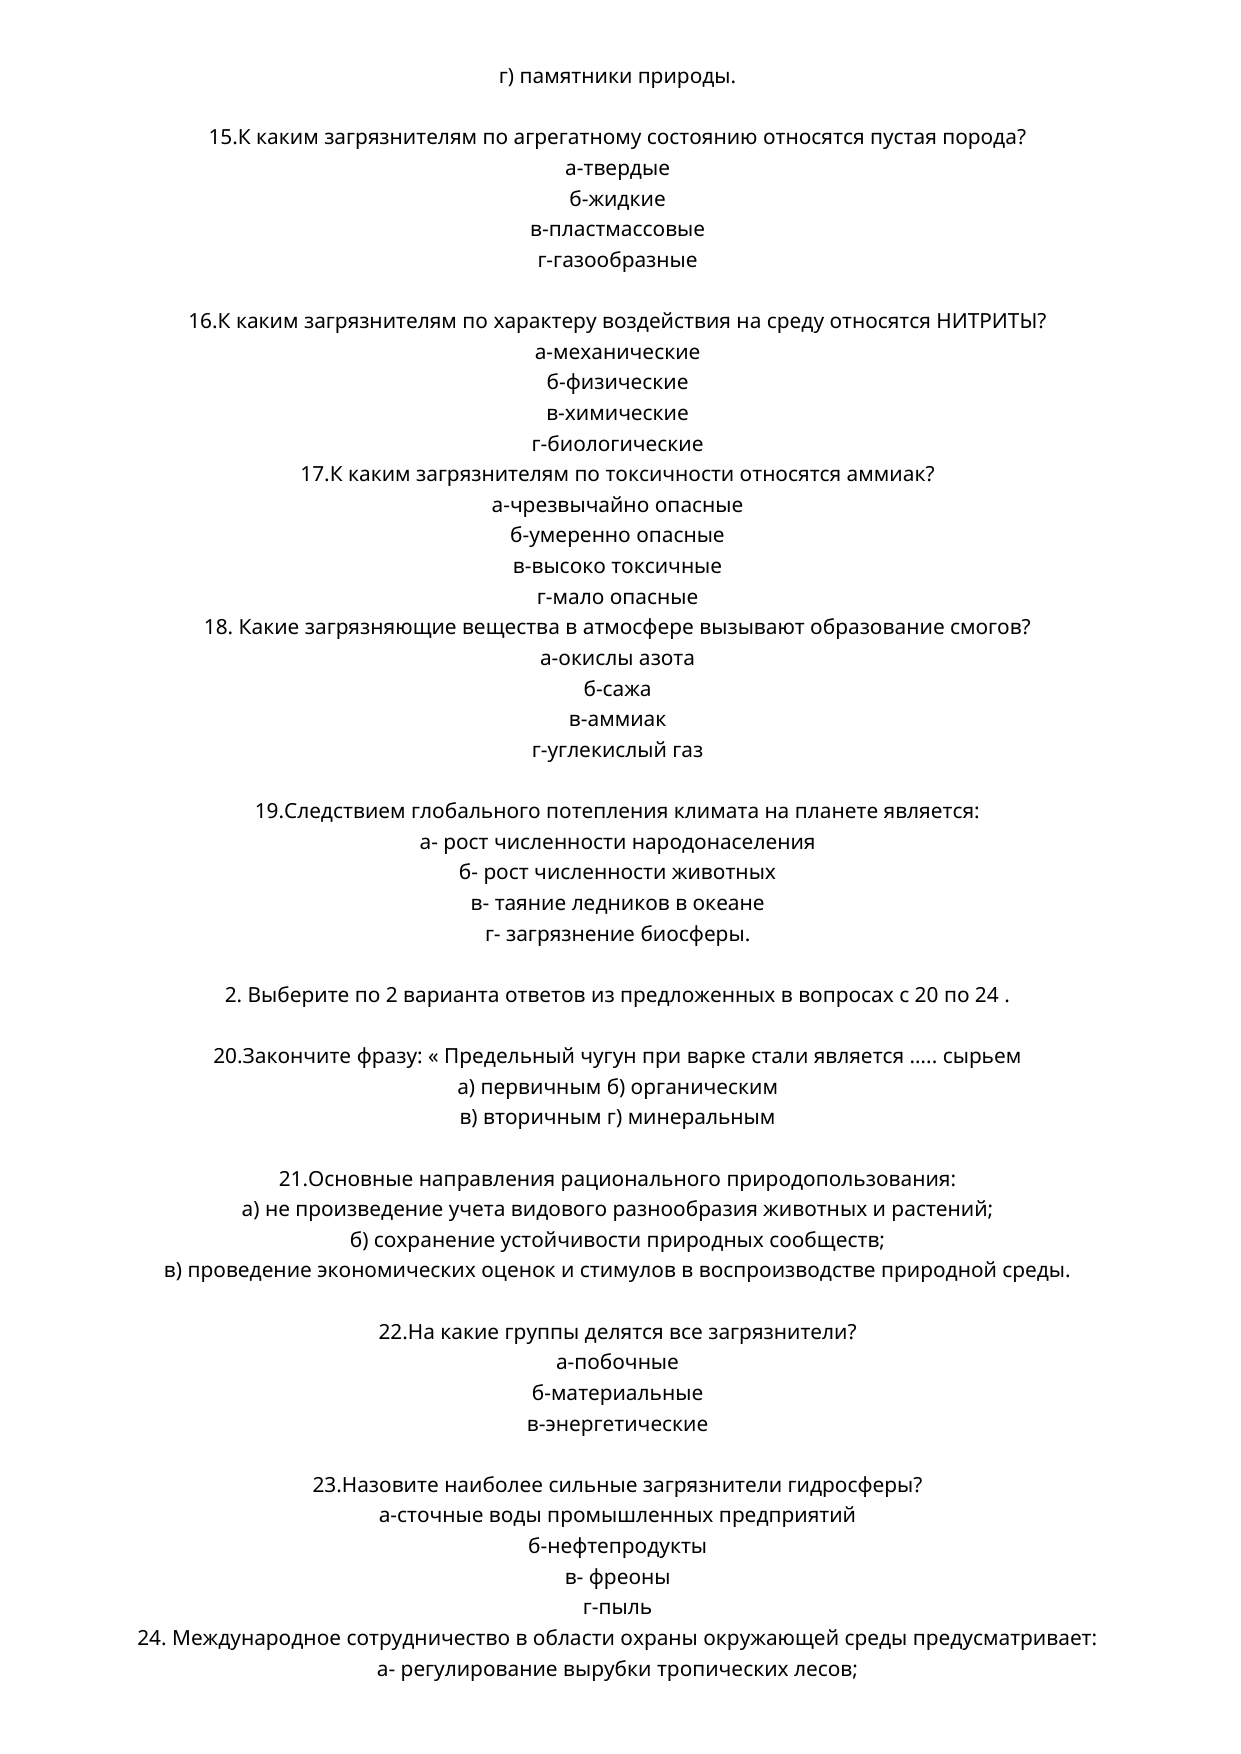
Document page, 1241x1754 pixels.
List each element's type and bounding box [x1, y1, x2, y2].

text [59, 59, 1181, 1682]
